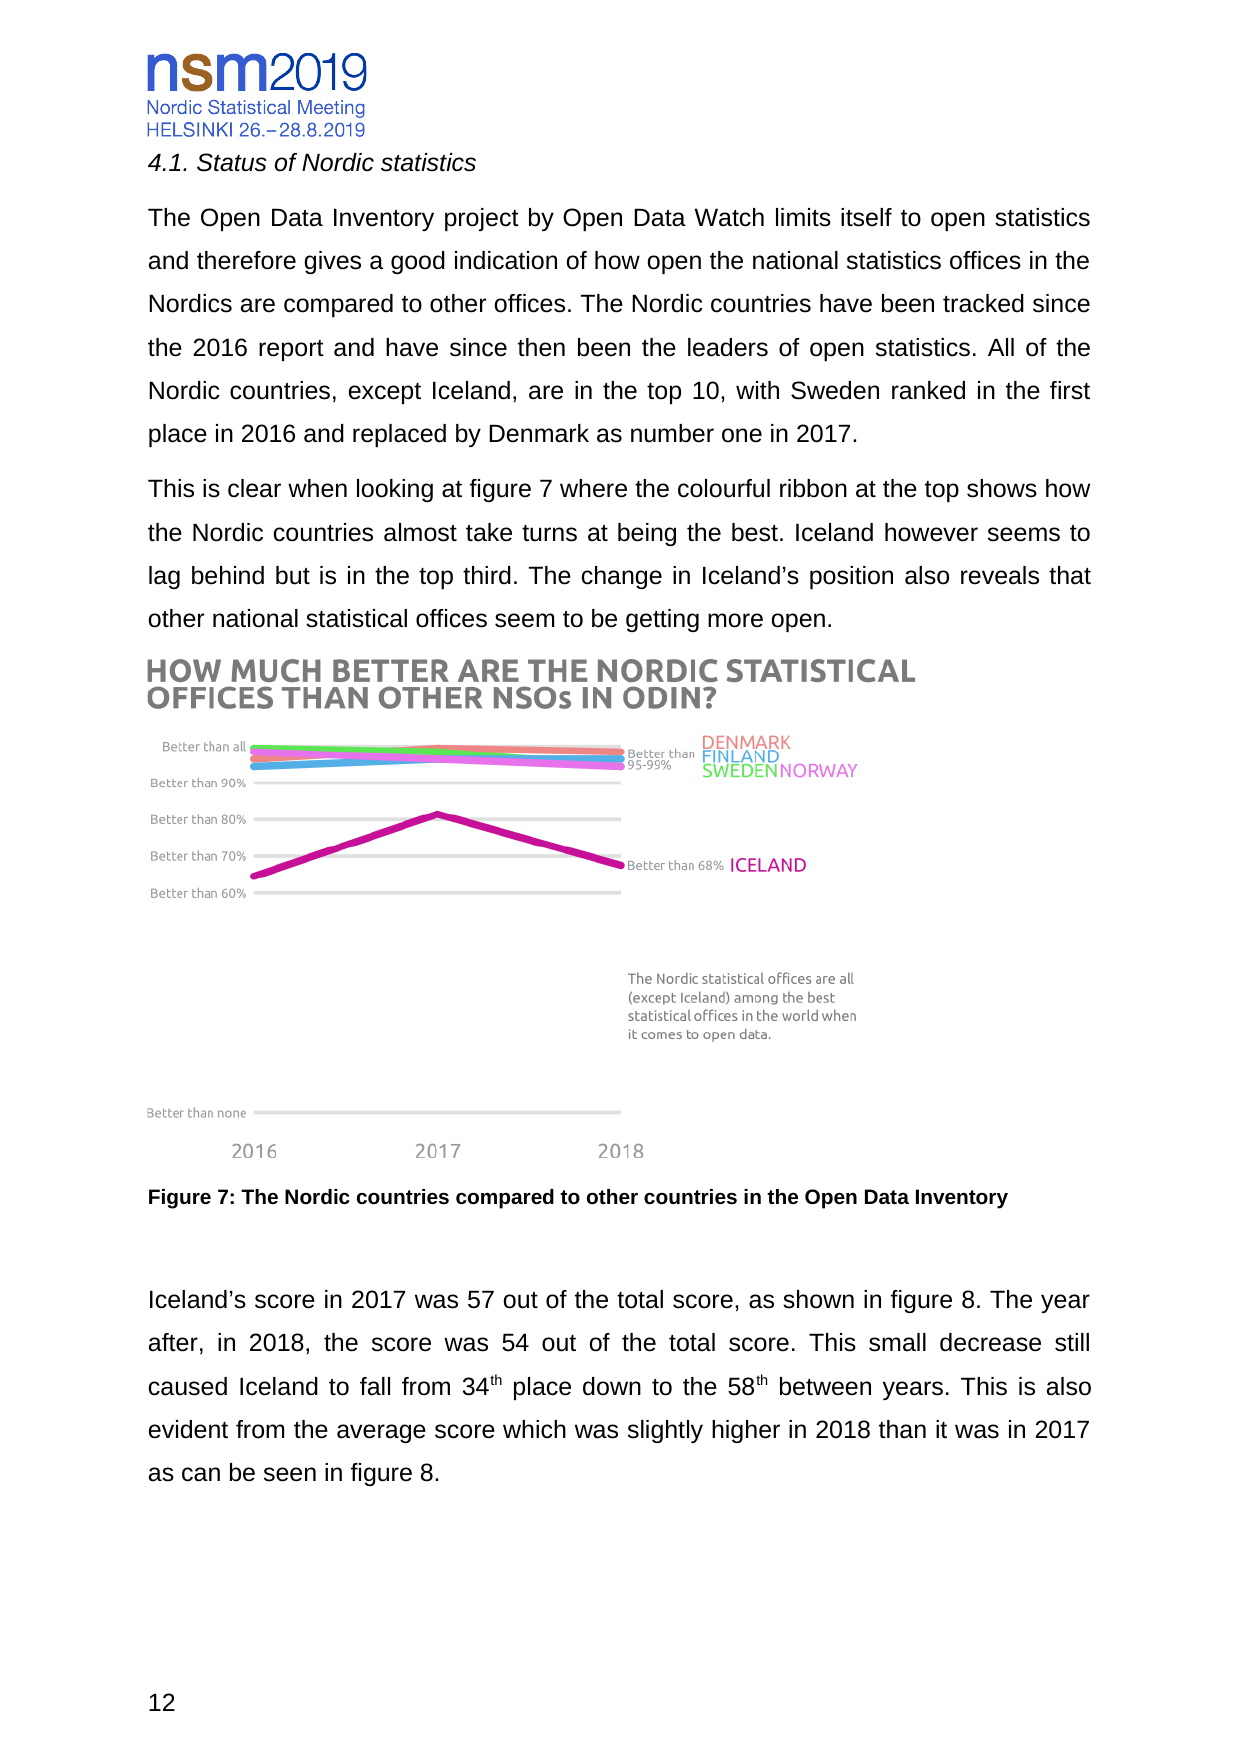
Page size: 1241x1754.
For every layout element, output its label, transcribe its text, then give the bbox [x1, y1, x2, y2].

picture [147, 53, 367, 137]
text Iceland’s score in 2017 was 57 out of the total score, as shown in figure 8. The year after, in 2018, the score was 54 out of the total score. This small decrease still caused Iceland to fall from 34th place down to the 58th between years. This is also evident from the average score which was slightly higher in 2018 than it was in 2017 as can be seen in figure 8. [148, 1285, 1093, 1486]
text The Open Data Inventory project by Open Data Watch limits itself to open statistics and therefore gives a good indication of how open the national statistics offices in the Nordics are compared to other offices. The Nordic countries have been tracked since the 2016 report and have since then been the leaders of open statistics. All of the Nordic countries, except Iceland, are in the top 10, with Sweden ranked in the first place in 2016 and replaced by Denmark as number one in 2017. [148, 203, 1093, 448]
subtitle 4.1. Status of Nordic statistics [148, 148, 1093, 176]
text This is clear when looking at figure 7 where the colourful ribbon at the top shows how the Nordic countries almost take turns at being the best. Iceland however seems to lag behind but is in the top third. The change in Iceland’s position also reveals that other national statistical offices seem to be getting more open. [148, 474, 1093, 633]
picture [147, 659, 916, 1158]
text Figure 7: The Nordic countries compared to other countries in the Open Data Inventory [148, 1185, 1093, 1209]
